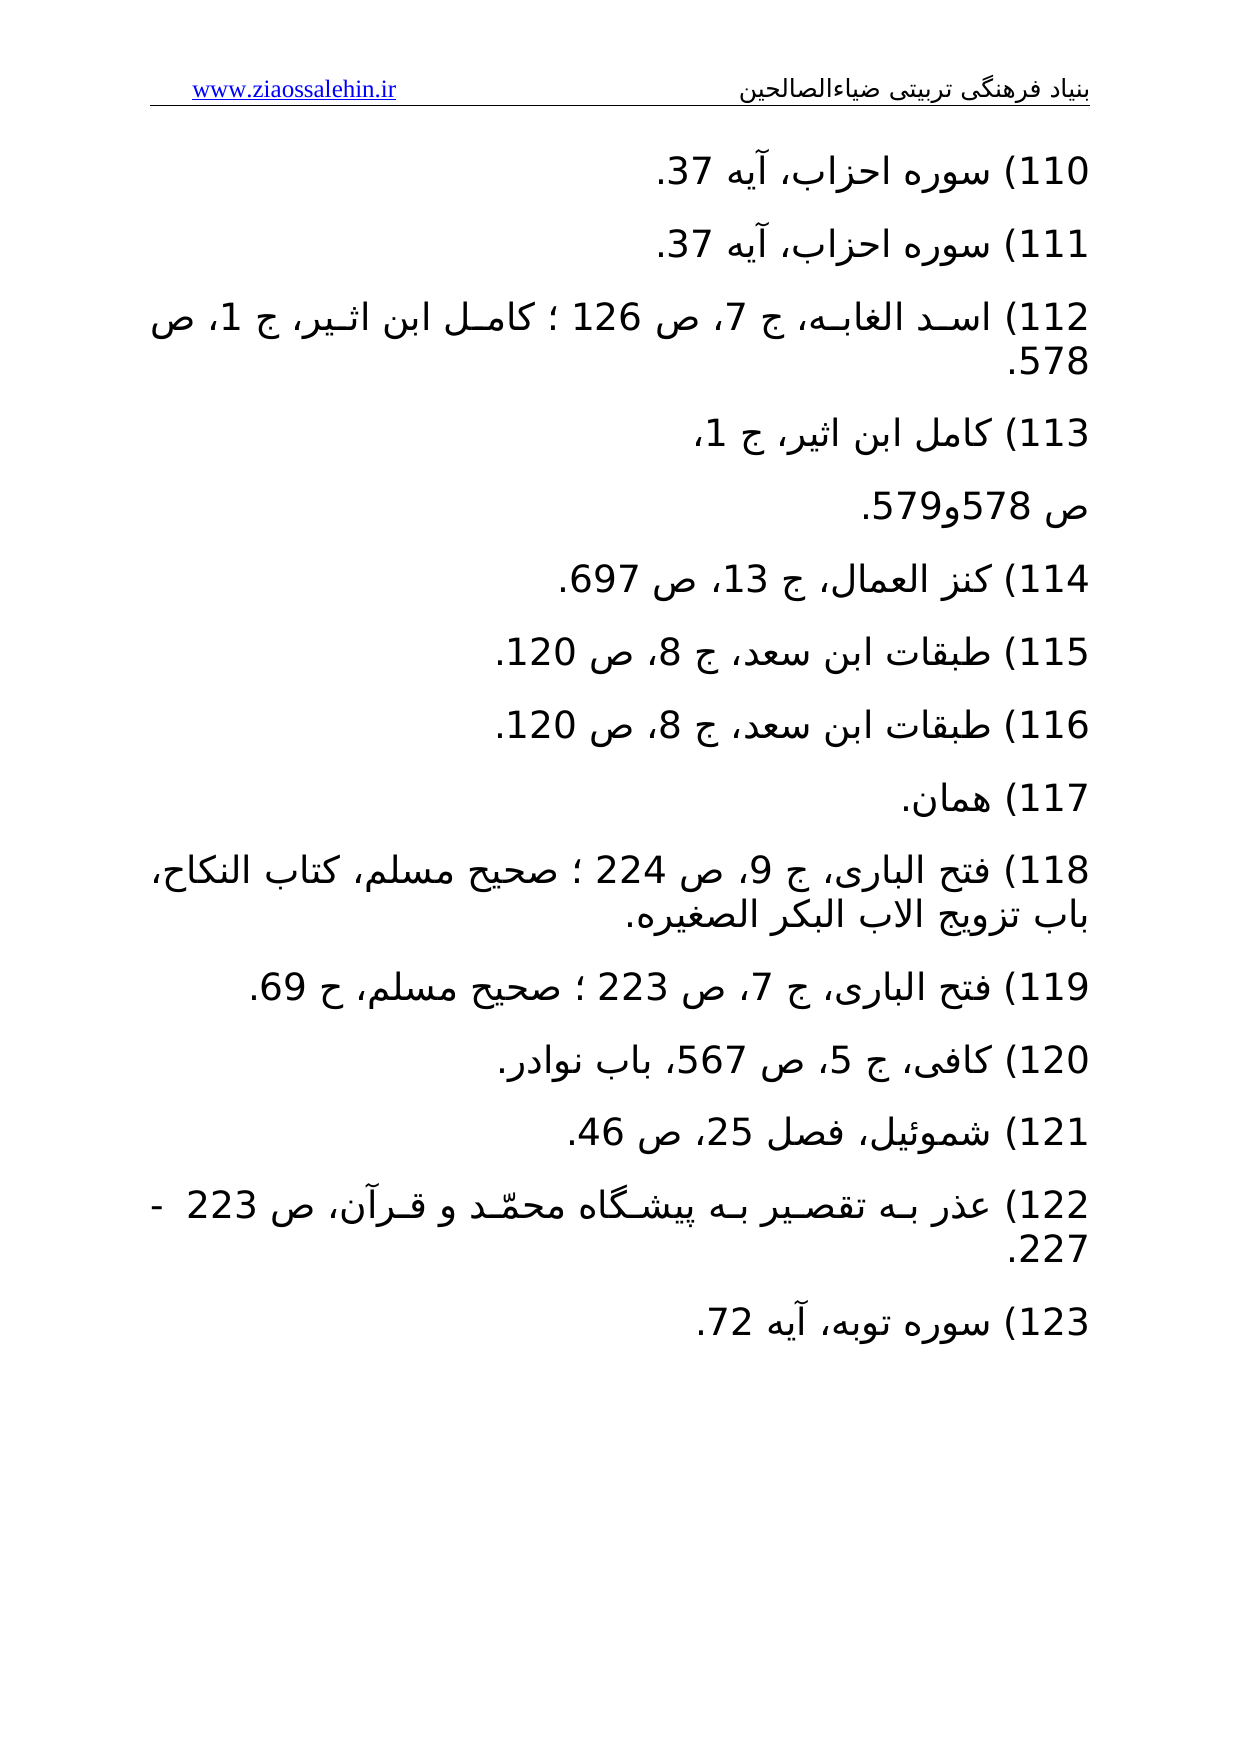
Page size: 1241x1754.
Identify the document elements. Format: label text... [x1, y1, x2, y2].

text 117) همان. [150, 776, 1090, 820]
text ص 578و579. [150, 485, 1090, 528]
text 113) کامل ابن اثیر، ج 1، [150, 412, 1090, 456]
text 118) فتح الباری، ج 9، ص 224 ؛ صحیح مسلم، کتاب النکاح، باب تزویج الاب البکر الصغیره. [150, 849, 1090, 936]
text 116) طبقات ابن سعد، ج 8، ص 120. [150, 703, 1090, 747]
text 114) کنز العمال، ج 13، ص 697. [150, 558, 1090, 601]
text 123) سوره توبه، آیه 72. [150, 1300, 1090, 1344]
text 112) اسد الغابه، ج 7، ص 126 ؛ کامل ابن اثیر، ج 1، ص 578. [150, 296, 1090, 383]
text 121) شموئیل، فصل 25، ص 46. [150, 1111, 1090, 1155]
text 111) سوره احزاب، آیه 37. [150, 223, 1090, 266]
text 119) فتح الباری، ج 7، ص 223 ؛ صحیح مسلم، ح 69. [150, 965, 1090, 1009]
text 115) طبقات ابن سعد، ج 8، ص 120. [150, 631, 1090, 674]
text 110) سوره احزاب، آیه 37. [150, 150, 1090, 194]
text 122) عذر به تقصیر به پیشگاه محمّد و قرآن، ص 223 - 227. [150, 1184, 1090, 1271]
text 120) کافی، ج 5، ص 567، باب نوادر. [150, 1038, 1090, 1082]
